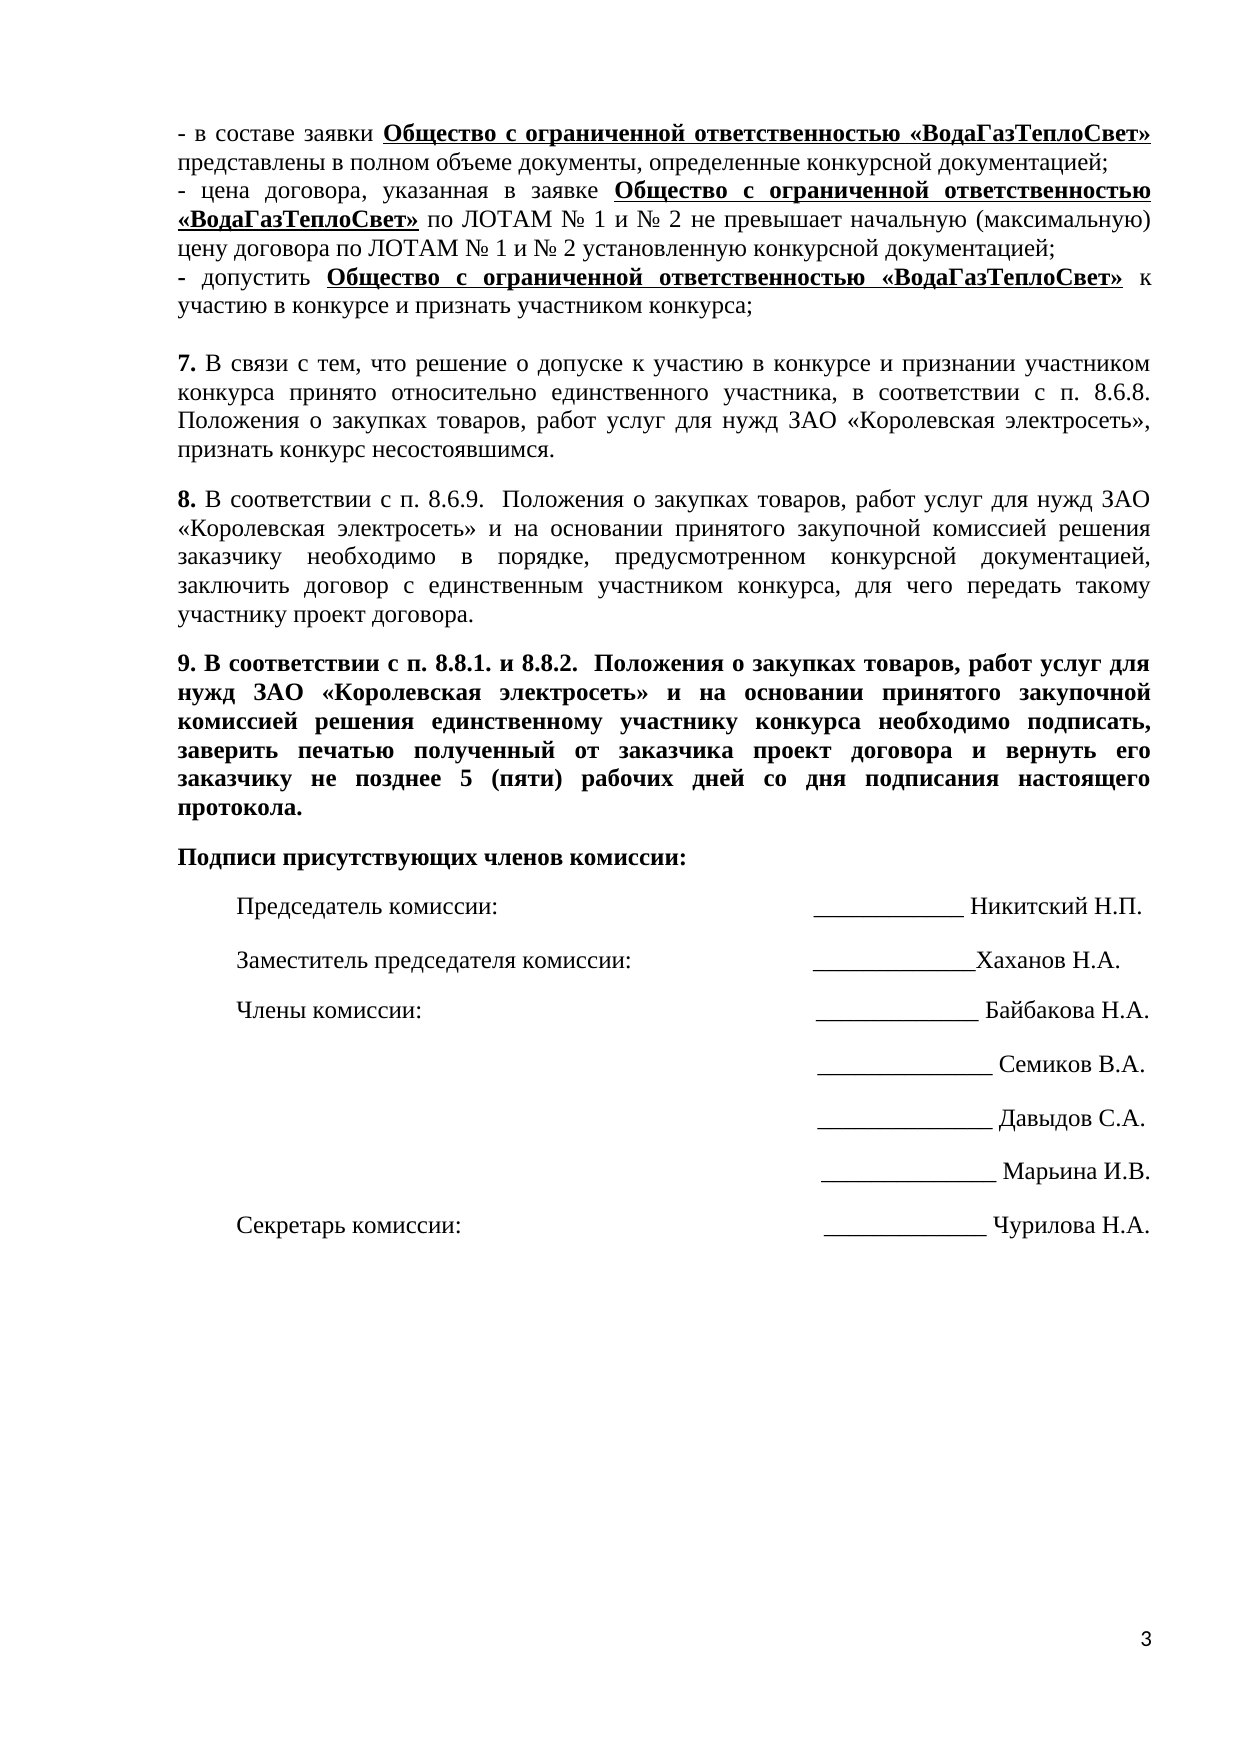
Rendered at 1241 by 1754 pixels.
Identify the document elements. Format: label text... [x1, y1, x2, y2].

text Члены комиссии: _____________ Байбакова Н.А. [177, 995, 1152, 1024]
text ______________ Давыдов С.А. [767, 1103, 1152, 1131]
text - в составе заявки Общество с ограниченной ответственностью «ВодаГазТеплоСвет» представлены в полном объеме документы, определенные конкурсной документацией; [177, 118, 1152, 176]
text Заместитель председателя комиссии: _____________Хаханов Н.А. [177, 945, 1152, 974]
text ______________ Семиков В.А. [767, 1049, 1152, 1077]
text Секретарь комиссии: _____________ Чурилова Н.А. [177, 1210, 1152, 1239]
text 9. В соответствии с п. 8.8.1. и 8.8.2. Положения о закупках товаров, работ услуг для нужд ЗАО «Королевская электросеть» и на основании принятого закупочной комиссией решения единственному участнику конкурса необходимо подписать, заверить печатью полученный от заказчика проект договора и вернуть его заказчику не позднее 5 (пяти) рабочих дней со дня подписания настоящего протокола. [177, 648, 1152, 821]
text ______________ Марьина И.В. [177, 1156, 1152, 1185]
text Председатель комиссии: ____________ Никитский Н.П. [177, 891, 1152, 920]
text Подписи присутствующих членов комиссии: [177, 842, 1152, 871]
text - цена договора, указанная в заявке Общество с ограниченной ответственностью «ВодаГазТеплоСвет» по ЛОТАМ № 1 и № 2 не превышает начальную (максимальную) цену договора по ЛОТАМ № 1 и № 2 установленную конкурсной документацией; [177, 176, 1152, 262]
text - допустить Общество с ограниченной ответственностью «ВодаГазТеплоСвет» к участию в конкурсе и признать участником конкурса; [177, 262, 1152, 319]
text 7. В связи с тем, что решение о допуске к участию в конкурсе и признании участником конкурса принято относительно единственного участника, в соответствии с п. 8.6.8. Положения о закупках товаров, работ услуг для нужд ЗАО «Королевская электросеть», признать конкурс несостоявшимся. [177, 348, 1152, 463]
text 8. В соответствии с п. 8.6.9. Положения о закупках товаров, работ услуг для нужд ЗАО «Королевская электросеть» и на основании принятого закупочной комиссией решения заказчику необходимо в порядке, предусмотренном конкурсной документацией, заключить договор с единственным участником конкурса, для чего передать такому участнику проект договора. [177, 484, 1152, 628]
